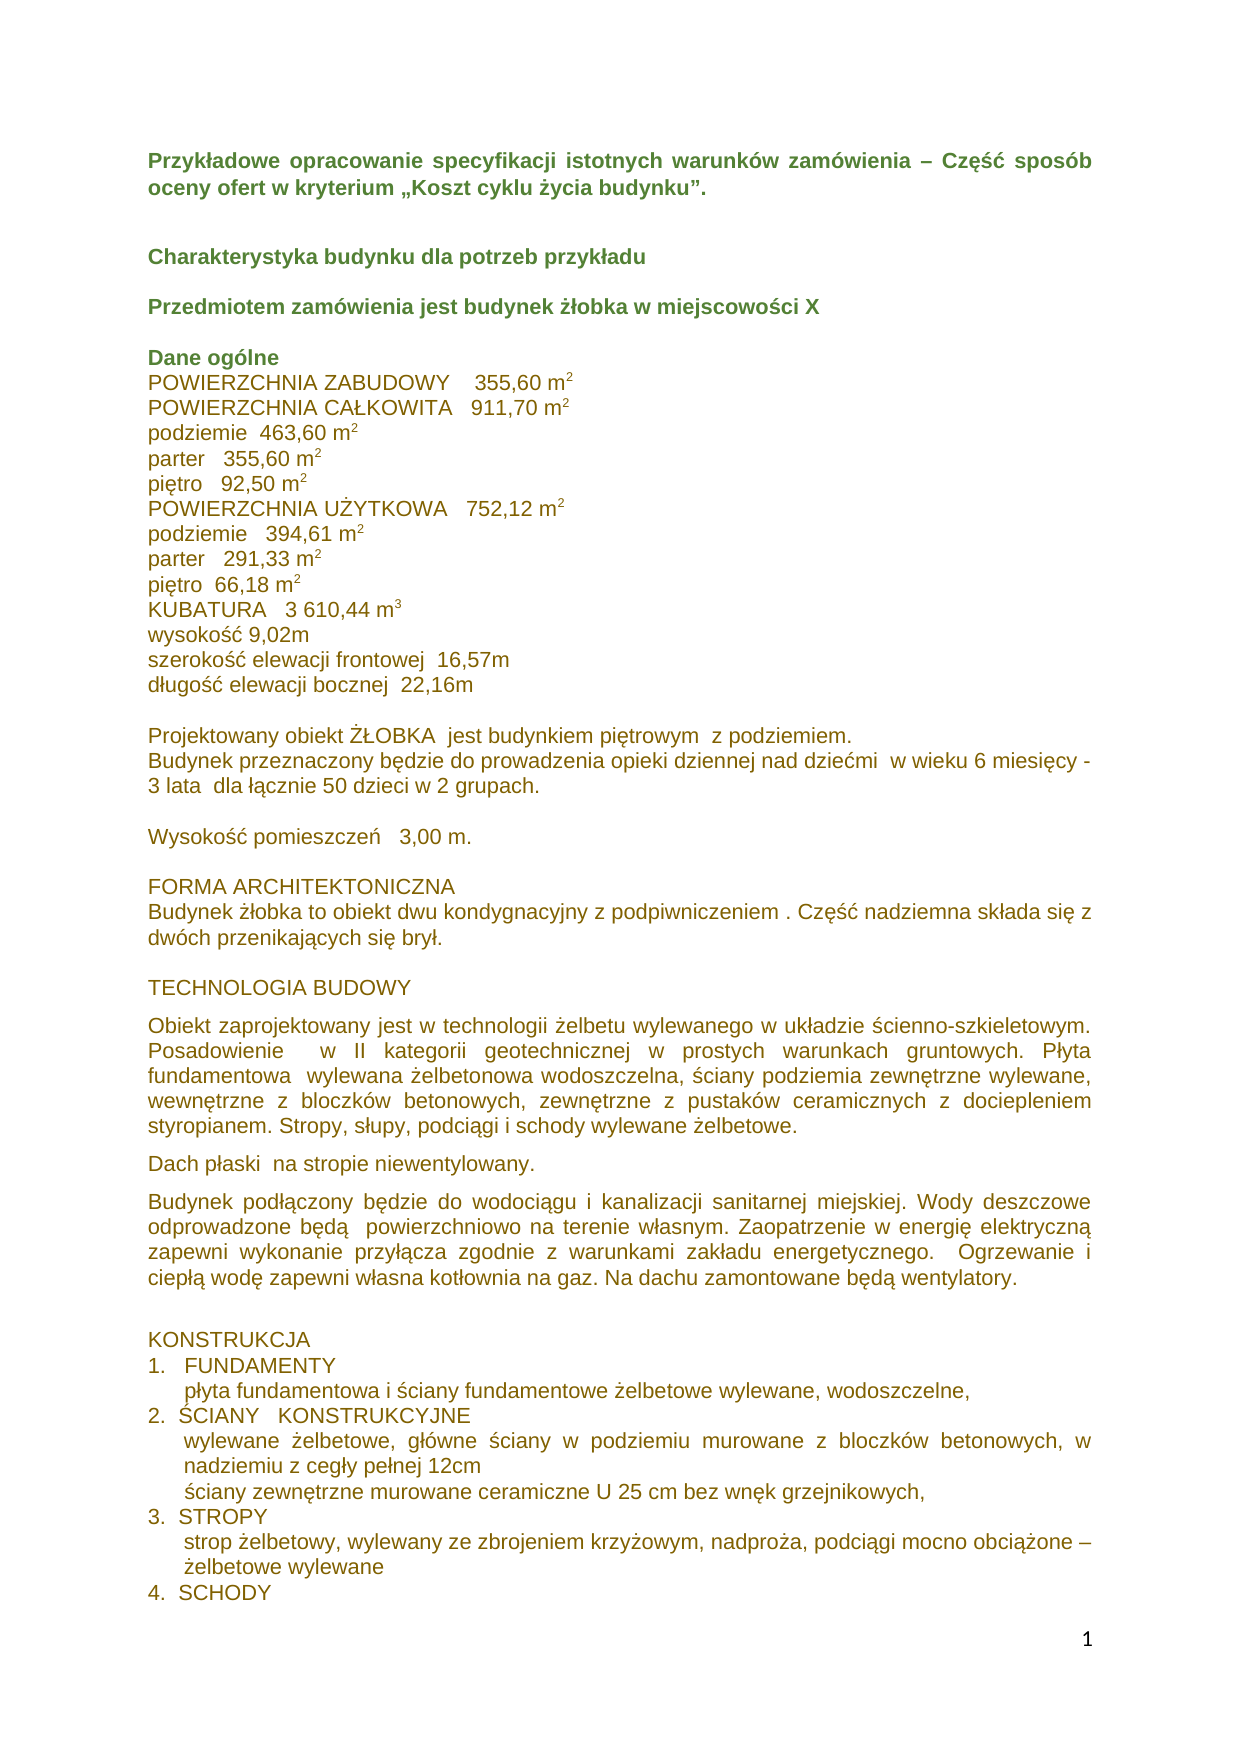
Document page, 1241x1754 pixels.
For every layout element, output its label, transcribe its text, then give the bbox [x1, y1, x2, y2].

text ściany zewnętrzne murowane ceramiczne U 25 cm bez wnęk grzejnikowych, [148, 1479, 1093, 1504]
text Charakterystyka budynku dla potrzeb przykładu [148, 244, 1093, 269]
text Przykładowe opracowanie specyfikacji istotnych warunków zamówienia – Część sposób oceny ofert w kryterium „Koszt cyklu życia budynku”. [148, 148, 1093, 200]
text Dane ogólne [148, 345, 1093, 370]
text wysokość 9,02m [148, 622, 1093, 647]
text podziemie 463,60 m2 [148, 420, 1093, 446]
text 1. FUNDAMENTY [148, 1353, 1093, 1378]
text 3. STROPY [148, 1504, 1093, 1529]
text Przedmiotem zamówienia jest budynek żłobka w miejscowości X [148, 294, 1093, 319]
text KUBATURA 3 610,44 m3 [148, 597, 1093, 622]
text wylewane żelbetowe, główne ściany w podziemiu murowane z bloczków betonowych, w nadziemiu z cegły pełnej 12cm [183, 1428, 1093, 1479]
text 4. SCHODY [148, 1579, 1093, 1605]
text piętro 66,18 m2 [148, 572, 1093, 597]
text Budynek przeznaczony będzie do prowadzenia opieki dziennej nad dziećmi w wieku 6 miesięcy -3 lata dla łącznie 50 dzieci w 2 grupach. [148, 748, 1093, 798]
text KONSTRUKCJA [148, 1327, 1093, 1353]
text parter 291,33 m2 [148, 546, 1093, 572]
text szerokość elewacji frontowej 16,57m [148, 647, 1093, 672]
text 2. ŚCIANY KONSTRUKCYJNE [148, 1403, 1093, 1428]
text piętro 92,50 m2 [148, 471, 1093, 496]
text POWIERZCHNIA UŻYTKOWA 752,12 m2 [148, 496, 1093, 521]
text POWIERZCHNIA ZABUDOWY 355,60 m2 [148, 370, 1093, 395]
text POWIERZCHNIA CAŁKOWITA 911,70 m2 [148, 395, 1093, 420]
text podziemie 394,61 m2 [148, 521, 1093, 546]
text strop żelbetowy, wylewany ze zbrojeniem krzyżowym, nadproża, podciągi mocno obciążone – żelbetowe wylewane [183, 1529, 1093, 1579]
text FORMA ARCHITEKTONICZNA [148, 874, 1093, 899]
text Projektowany obiekt ŻŁOBKA jest budynkiem piętrowym z podziemiem. [148, 723, 1093, 748]
text Dach płaski na stropie niewentylowany. [148, 1151, 1093, 1176]
text długość elewacji bocznej 22,16m [148, 672, 1093, 698]
text parter 355,60 m2 [148, 446, 1093, 471]
text Obiekt zaprojektowany jest w technologii żelbetu wylewanego w układzie ścienno-szkieletowym. Posadowienie w II kategorii geotechnicznej w prostych warunkach gruntowych. Płyta fundamentowa wylewana żelbetonowa wodoszczelna, ściany podziemia zewnętrzne wylewane, wewnętrzne z bloczków betonowych, zewnętrzne z pustaków ceramicznych z dociepleniem styropianem. Stropy, słupy, podciągi i schody wylewane żelbetowe. [148, 1013, 1093, 1139]
text Wysokość pomieszczeń 3,00 m. [148, 824, 1093, 849]
text płyta fundamentowa i ściany fundamentowe żelbetowe wylewane, wodoszczelne, [148, 1378, 1093, 1403]
text Budynek podłączony będzie do wodociągu i kanalizacji sanitarnej miejskiej. Wody deszczowe odprowadzone będą powierzchniowo na terenie własnym. Zaopatrzenie w energię elektryczną zapewni wykonanie przyłącza zgodnie z warunkami zakładu energetycznego. Ogrzewanie i ciepłą wodę zapewni własna kotłownia na gaz. Na dachu zamontowane będą wentylatory. [148, 1189, 1093, 1290]
text Budynek żłobka to obiekt dwu kondygnacyjny z podpiwniczeniem . Część nadziemna składa się z dwóch przenikających się brył. [148, 899, 1093, 950]
text TECHNOLOGIA BUDOWY [148, 975, 1093, 1000]
